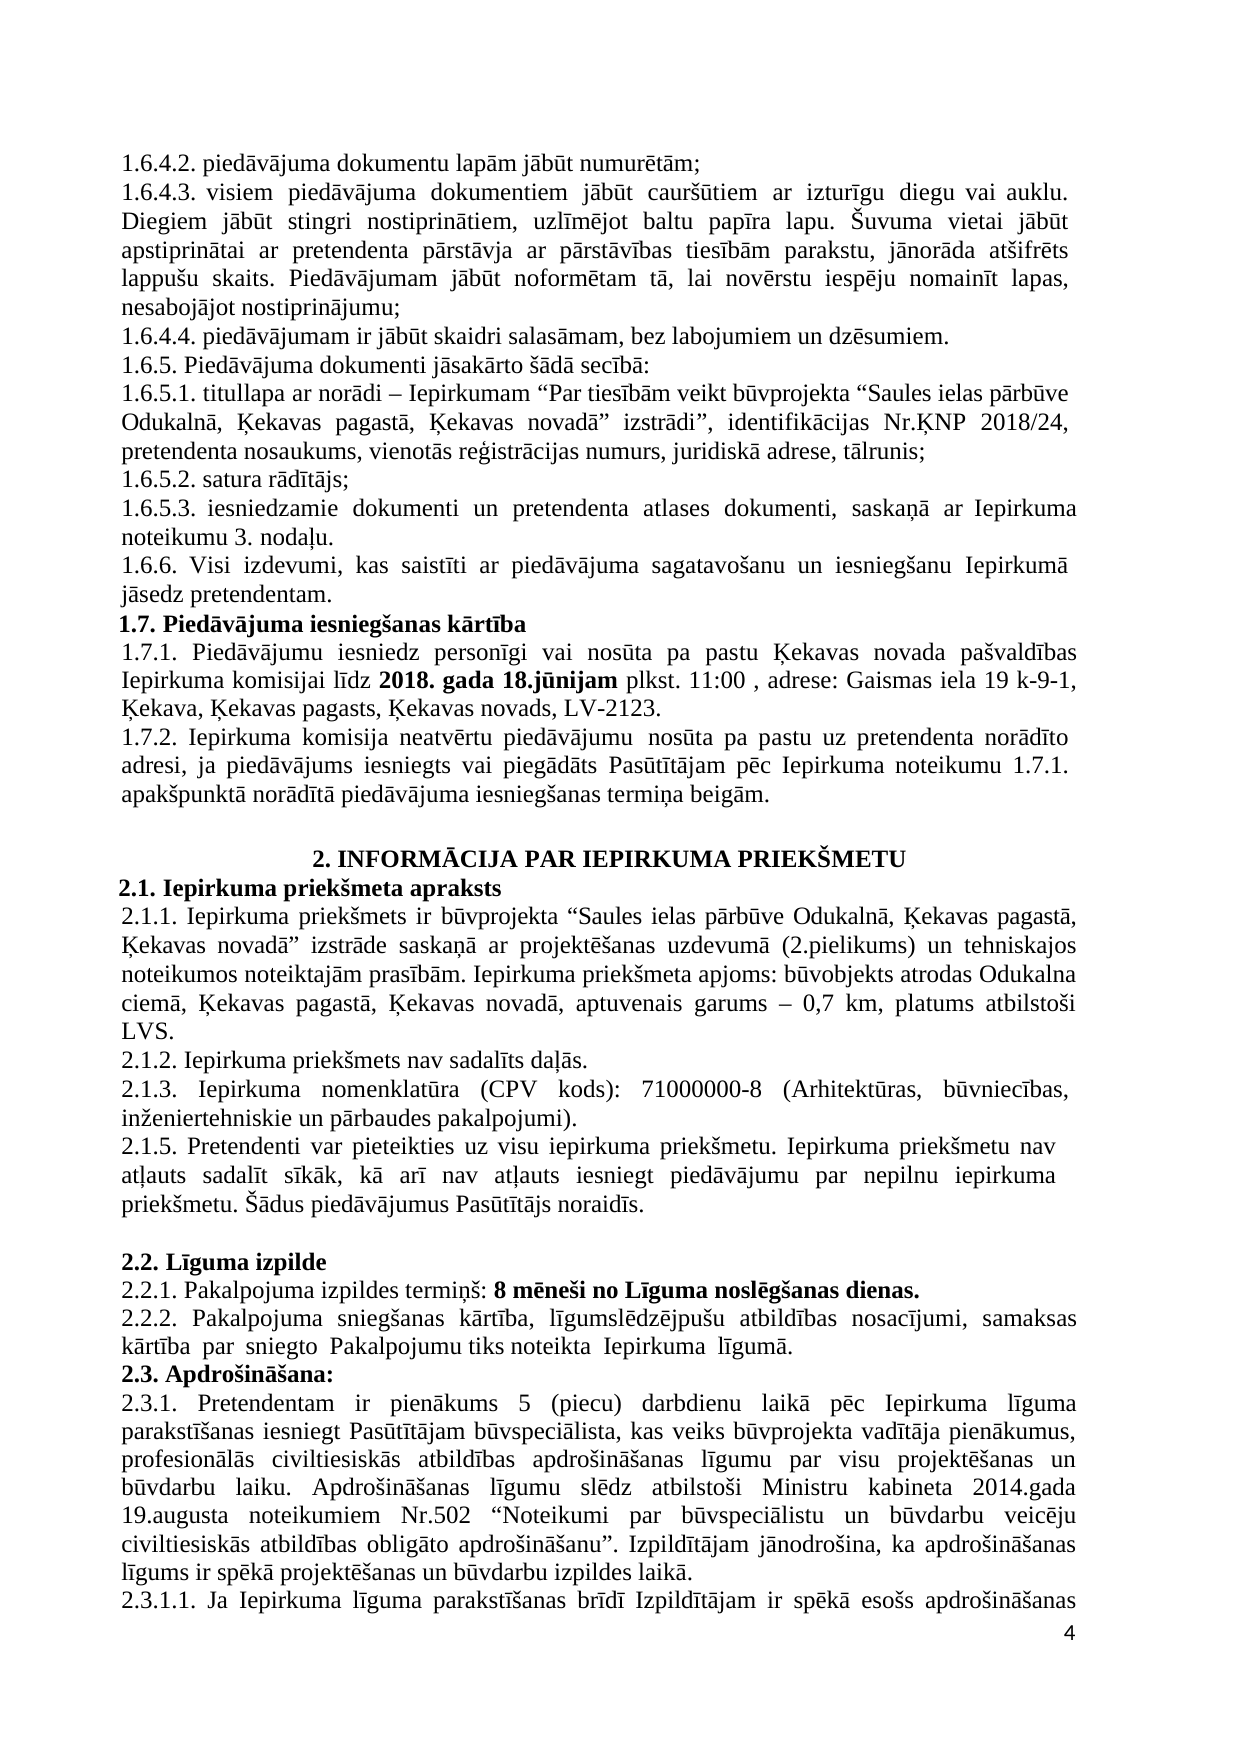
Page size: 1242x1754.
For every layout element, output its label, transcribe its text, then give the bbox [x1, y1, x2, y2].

text 2.2.1. Pakalpojuma izpildes termiņš: 8 mēneši no Līguma noslēgšanas dienas. [121, 1276, 1077, 1304]
text 1.6.6. Visi izdevumi, kas saistīti ar piedāvājuma sagatavošanu un iesniegšanu Iepirkumā jāsedz pretendentam. [121, 551, 1069, 608]
text 1.6.5.2. satura rādītājs; [121, 465, 1069, 494]
text 1.6.5.1. titullapa ar norādi – Iepirkumam “Par tiesībām veikt būvprojekta “Saules ielas pārbūve Odukalnā, Ķekavas pagastā, Ķekavas novadā” izstrādi”, identifikācijas Nr.ĶNP 2018/24, pretendenta nosaukums, vienotās reģistrācijas numurs, juridiskā adrese, tālrunis; [121, 378, 1069, 465]
text 1.7. Piedāvājuma iesniegšanas kārtība [118, 609, 1077, 637]
text 1.6.4.2. piedāvājuma dokumentu lapām jābūt numurētām; [121, 148, 1077, 177]
text 2.1. Iepirkuma priekšmeta apraksts [118, 873, 1077, 901]
text 1.6.4.3. visiem piedāvājuma dokumentiem jābūt cauršūtiem ar izturīgu diegu vai auklu. Diegiem jābūt stingri nostiprinātiem, uzlīmējot baltu papīra lapu. Šuvuma vietai jābūt apstiprinātai ar pretendenta pārstāvja ar pārstāvības tiesībām parakstu, jānorāda atšifrēts lappušu skaits. Piedāvājumam jābūt noformētam tā, lai novērstu iespēju nomainīt lapas, nesabojājot nostiprinājumu; [121, 177, 1069, 321]
text 2.2. Līguma izpilde [121, 1247, 1077, 1276]
text 1.7.1. Piedāvājumu iesniedz personīgi vai nosūta pa pastu Ķekavas novada pašvaldības Iepirkuma komisijai līdz 2018. gada 18.jūnijam plkst. 11:00 , adrese: Gaismas iela 19 k-9-1, Ķekava, Ķekavas pagasts, Ķekavas novads, LV-2123. [121, 637, 1077, 722]
text 1.7.2. Iepirkuma komisija neatvērtu piedāvājumu nosūta pa pastu uz pretendenta norādīto adresi, ja piedāvājums iesniegts vai piegādāts Pasūtītājam pēc Iepirkuma noteikumu 1.7.1. apakšpunktā norādītā piedāvājuma iesniegšanas termiņa beigām. [121, 722, 1069, 808]
text 2.1.3. Iepirkuma nomenklatūra (CPV kods): 71000000-8 (Arhitektūras, būvniecības, inženiertehniskie un pārbaudes pakalpojumi). [121, 1074, 1069, 1131]
text 2.1.2. Iepirkuma priekšmets nav sadalīts daļās. [121, 1045, 1077, 1074]
text 2.1.1. Iepirkuma priekšmets ir būvprojekta “Saules ielas pārbūve Odukalnā, Ķekavas pagastā, Ķekavas novadā” izstrāde saskaņā ar projektēšanas uzdevumā (2.pielikums) un tehniskajos noteikumos noteiktajām prasībām. Iepirkuma priekšmeta apjoms: būvobjekts atrodas Odukalna ciemā, Ķekavas pagastā, Ķekavas novadā, aptuvenais garums – 0,7 km, platums atbilstoši LVS. [121, 901, 1077, 1045]
text 1.6.5.3. iesniedzamie dokumenti un pretendenta atlases dokumenti, saskaņā ar Iepirkuma noteikumu 3. nodaļu. [121, 494, 1077, 551]
text 2.1.5. Pretendenti var pieteikties uz visu iepirkuma priekšmetu. Iepirkuma priekšmetu nav atļauts sadalīt sīkāk, kā arī nav atļauts iesniegt piedāvājumu par nepilnu iepirkuma priekšmetu. Šādus piedāvājumus Pasūtītājs noraidīs. [121, 1131, 1057, 1218]
text 2.2.2. Pakalpojuma sniegšanas kārtība, līgumslēdzējpušu atbildības nosacījumi, samaksas kārtība par sniegto Pakalpojumu tiks noteikta Iepirkuma līgumā. [121, 1304, 1077, 1360]
text 2. INFORMĀCIJA PAR IEPIRKUMA PRIEKŠMETU [301, 844, 917, 873]
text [121, 1586, 1077, 1614]
text 1.6.4.4. piedāvājumam ir jābūt skaidri salasāmam, bez labojumiem un dzēsumiem. [121, 321, 1077, 350]
text 1.6.5. Piedāvājuma dokumenti jāsakārto šādā secībā: [121, 350, 1077, 378]
text 2.3. Apdrošināšana: [121, 1360, 1077, 1388]
text 2.3.1. Pretendentam ir pienākums 5 (piecu) darbdienu laikā pēc Iepirkuma līguma parakstīšanas iesniegt Pasūtītājam būvspeciālista, kas veiks būvprojekta vadītāja pienākumus, profesionālās civiltiesiskās atbildības apdrošināšanas līgumu par visu projektēšanas un būvdarbu laiku. Apdrošināšanas līgumu slēdz atbilstoši Ministru kabineta 2014.gada 19.augusta noteikumiem Nr.502 “Noteikumi par būvspeciālistu un būvdarbu veicēju civiltiesiskās atbildības obligāto apdrošināšanu”. Izpildītājam jānodrošina, ka apdrošināšanas līgums ir spēkā projektēšanas un būvdarbu izpildes laikā. [121, 1388, 1077, 1586]
